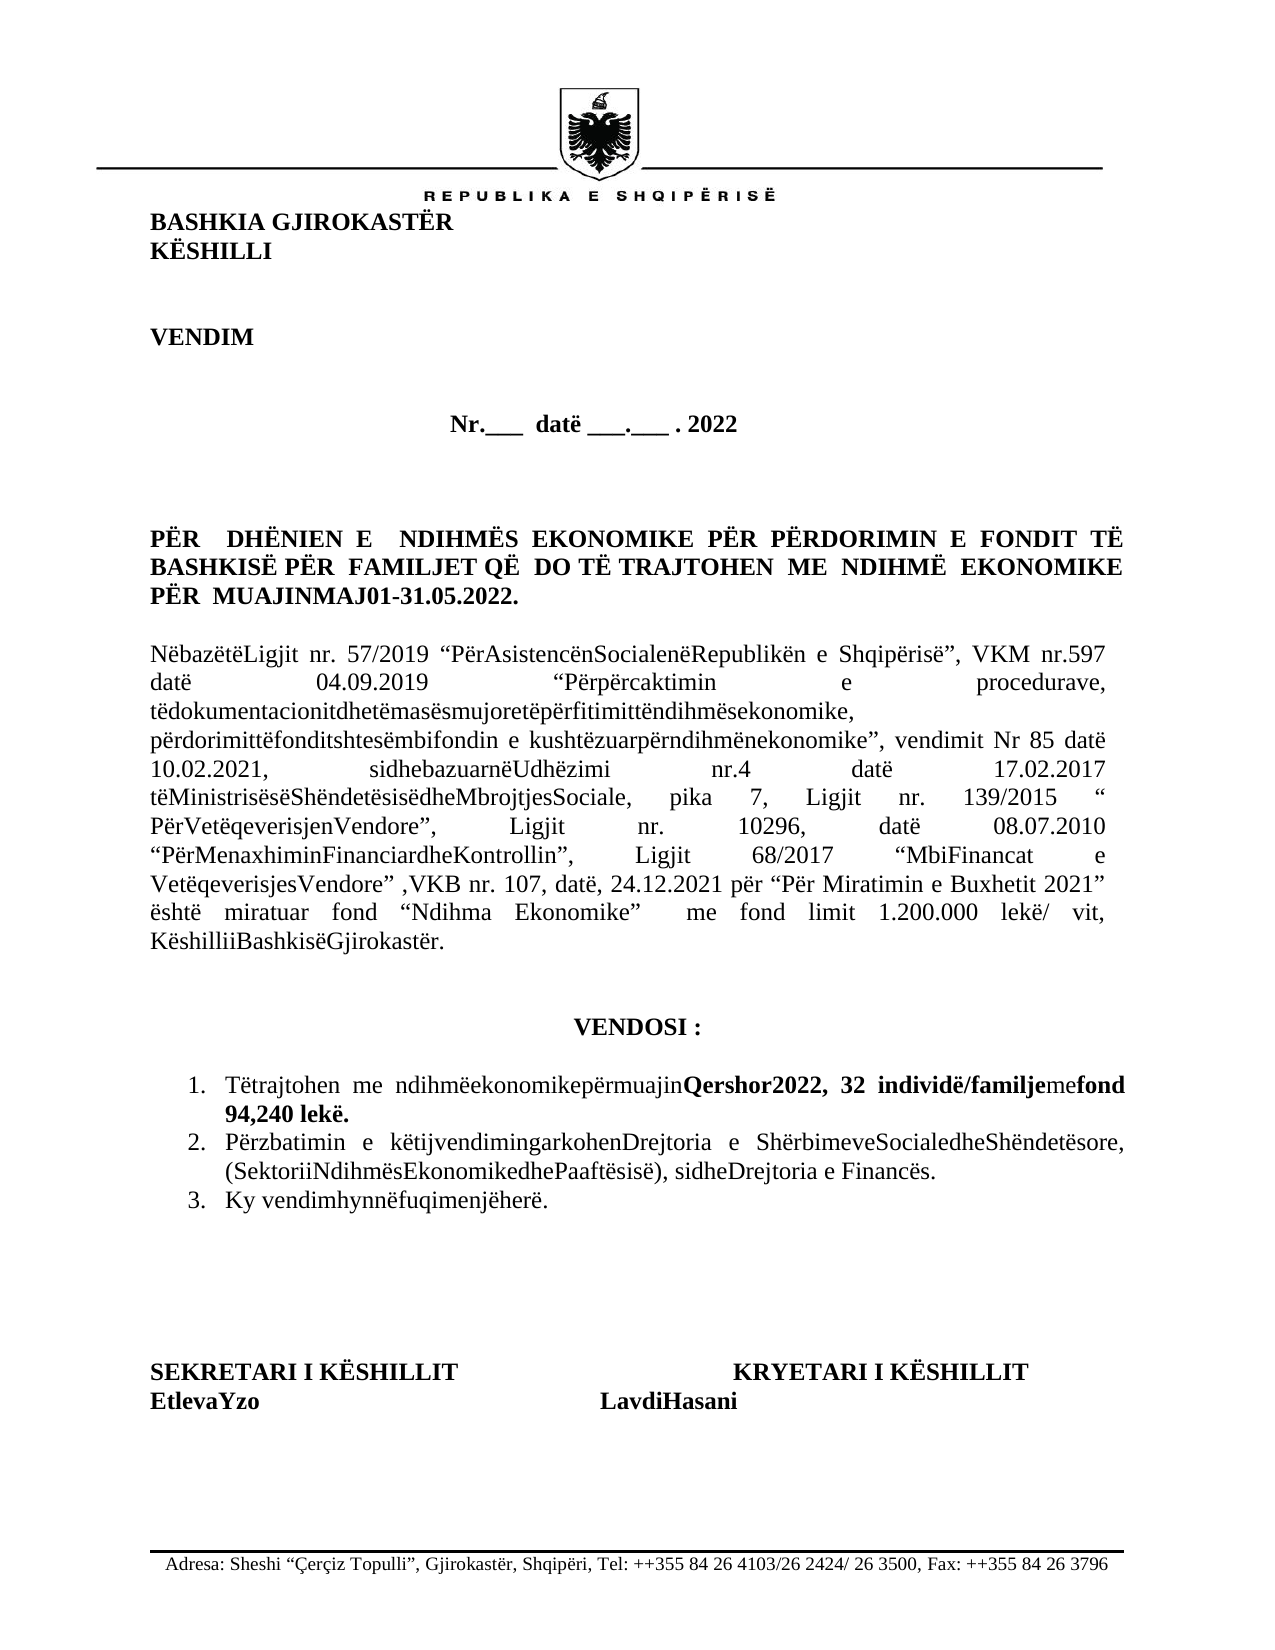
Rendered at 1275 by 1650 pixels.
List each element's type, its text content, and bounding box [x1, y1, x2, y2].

list Ky vendimhynnëfuqimenjëherë. [187, 1185, 1125, 1214]
text SEKRETARI I KËSHILLIT KRYETARI I KËSHILLIT [150, 1357, 1125, 1386]
text PËR DHËNIEN E NDIHMËS EKONOMIKE PËR PËRDORIMIN E FONDIT TË BASHKISË PËR FAMILJET QË DO TË TRAJTOHEN ME NDIHMË EKONOMIKE PËR MUAJINMAJ01-31.05.2022. [150, 524, 1125, 610]
text NëbazëtëLigjit nr. 57/2019 “PërAsistencënSocialenëRepublikën e Shqipërisë”, VKM nr.597 datë 04.09.2019 “Përpërcaktimin e procedurave, tëdokumentacionitdhetëmasësmujoretëpërfitimittëndihmësekonomike, përdorimittëfonditshtesëmbifondin e kushtëzuarpërndihmënekonomike”, vendimit Nr 85 datë 10.02.2021, sidhebazuarnëUdhëzimi nr.4 datë 17.02.2017 tëMinistrisësëShëndetësisëdheMbrojtjesSociale, pika 7, Ligjit nr. 139/2015 “ PërVetëqeverisjenVendore”, Ligjit nr. 10296, datë 08.07.2010 “PërMenaxhiminFinanciardheKontrollin”, Ligjit 68/2017 “MbiFinancat e VetëqeverisjesVendore” ,VKB nr. 107, datë, 24.12.2021 për “Për Miratimin e Buxhetit 2021” është miratuar fond “Ndihma Ekonomike” me fond limit 1.200.000 lekë/ vit, KëshilliiBashkisëGjirokastër. [150, 639, 1106, 955]
text VENDIM [150, 322, 1162, 351]
picture [12, 73, 1186, 207]
text KËSHILLI [150, 236, 1125, 265]
subtitle EtlevaYzo LavdiHasani [150, 1386, 1125, 1415]
list Përzbatimin e këtijvendimingarkohenDrejtoria e ShërbimeveSocialedheShëndetësore, (SektoriiNdihmësEkonomikedhePaaftësisë), sidheDrejtoria e Financës. [187, 1127, 1125, 1185]
list Tëtrajtohen me ndihmëekonomikepërmuajinQershor2022, 32 individë/familjemefond 94,240 lekë. [187, 1070, 1125, 1127]
text BASHKIA GJIROKASTËR [150, 207, 1125, 236]
text Nr.___ datë ___.___ . 2022 [150, 409, 1125, 437]
text VENDOSI : [150, 1012, 1125, 1041]
